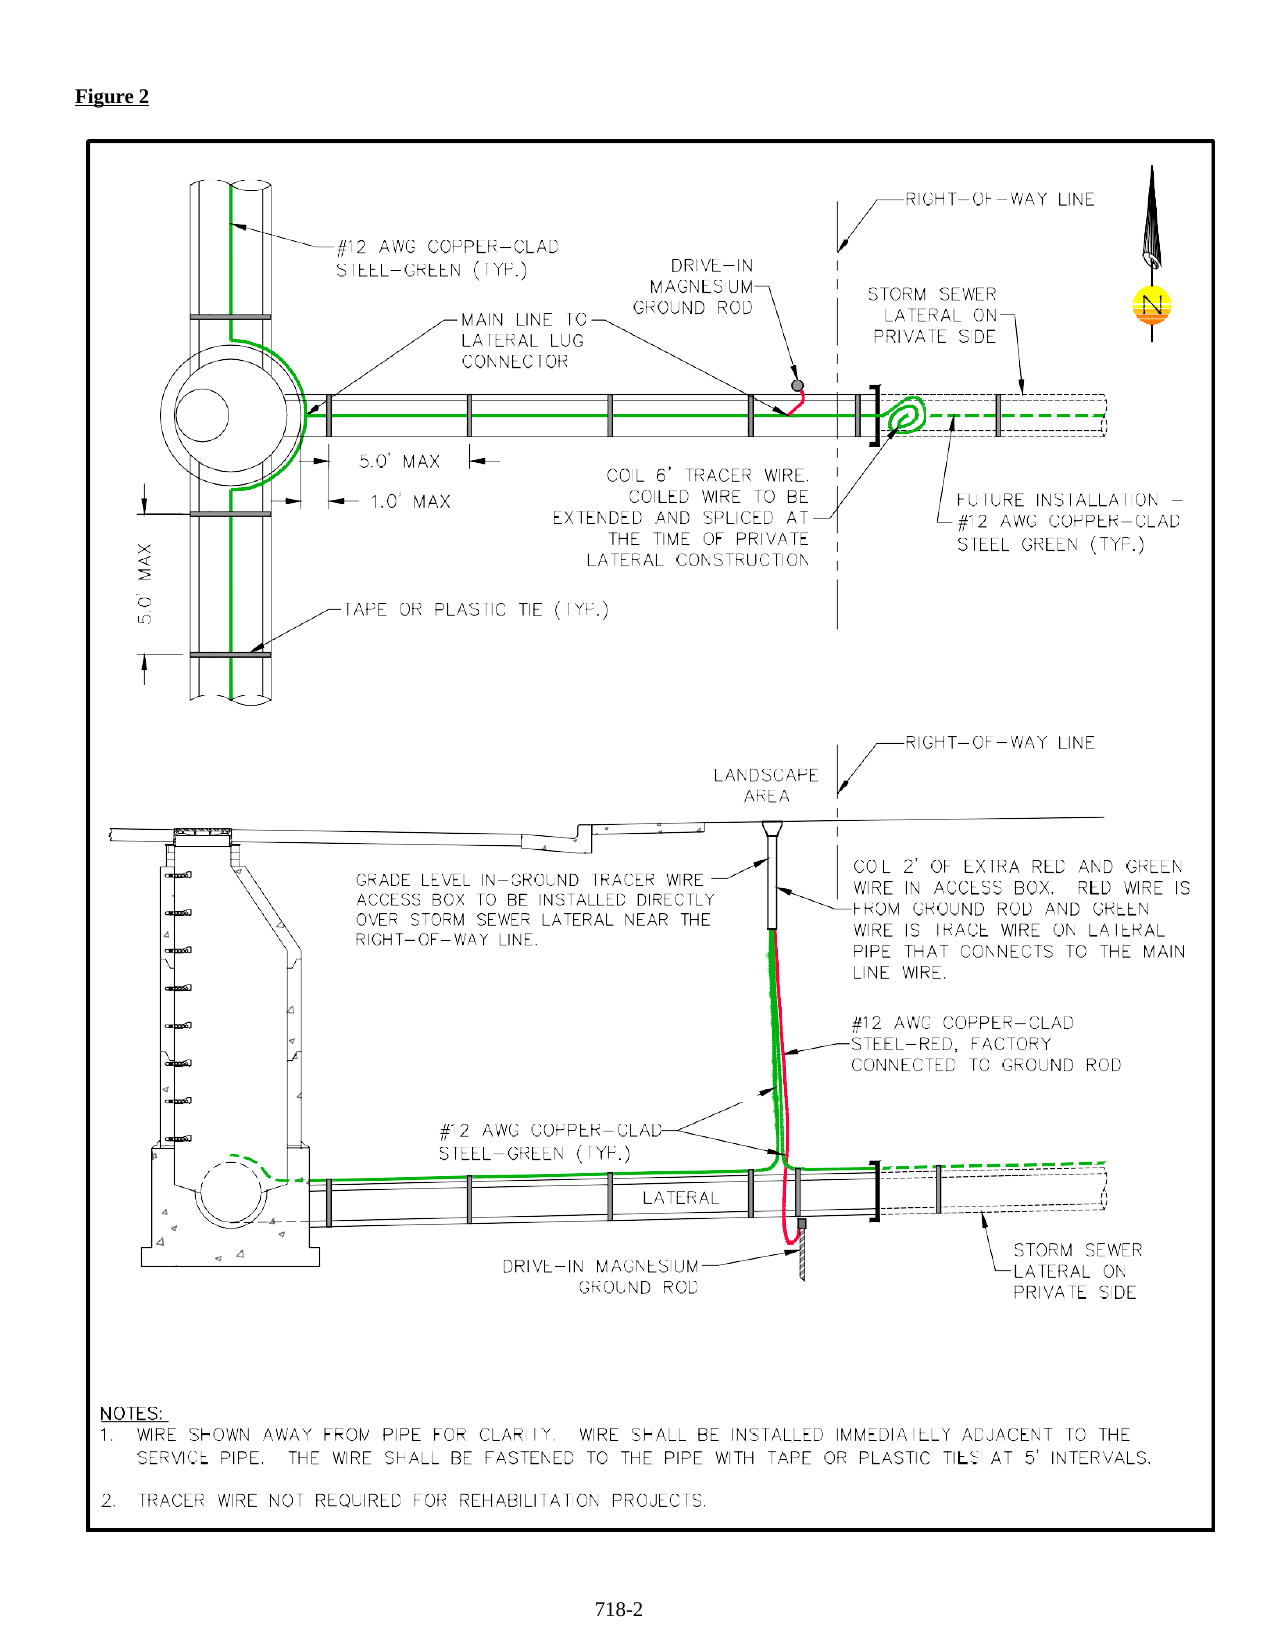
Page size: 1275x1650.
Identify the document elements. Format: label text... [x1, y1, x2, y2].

text Figure 2 [75, 84, 1162, 108]
picture [86, 139, 1215, 1532]
